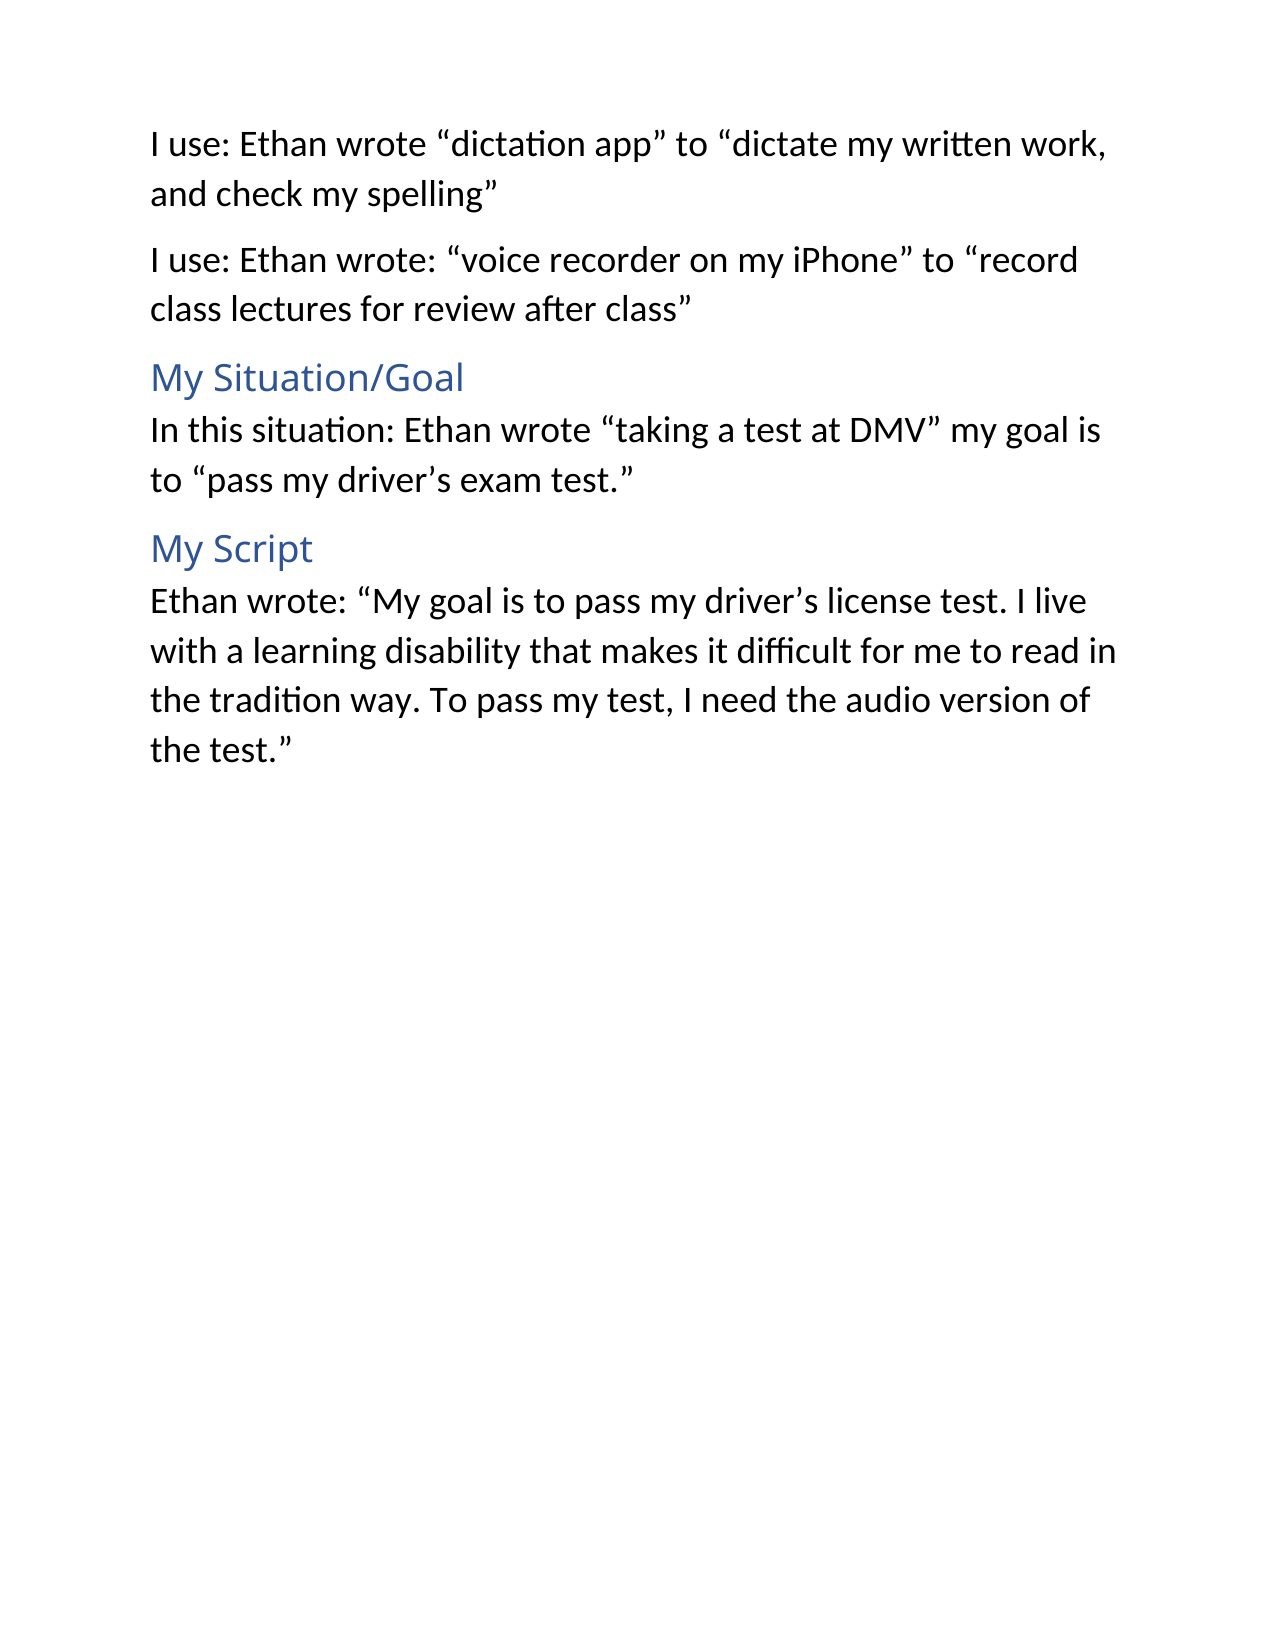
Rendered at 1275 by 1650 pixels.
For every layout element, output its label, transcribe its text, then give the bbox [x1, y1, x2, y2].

text I use: Ethan wrote: “voice recorder on my iPhone” to “record class lectures for review after class” [150, 236, 1125, 331]
text In this situation: Ethan wrote “taking a test at DMV” my goal is to “pass my driver’s exam test.” [150, 406, 1125, 502]
text Ethan wrote: “My goal is to pass my driver’s license test. I live with a learning disability that makes it difficult for me to read in the tradition way. To pass my test, I need the audio version of the test.” [150, 577, 1125, 771]
subtitle My Script [150, 522, 1125, 573]
text I use: Ethan wrote “dictation app” to “dictate my written work, and check my spelling” [150, 120, 1125, 215]
subtitle My Situation/Goal [150, 351, 1125, 402]
